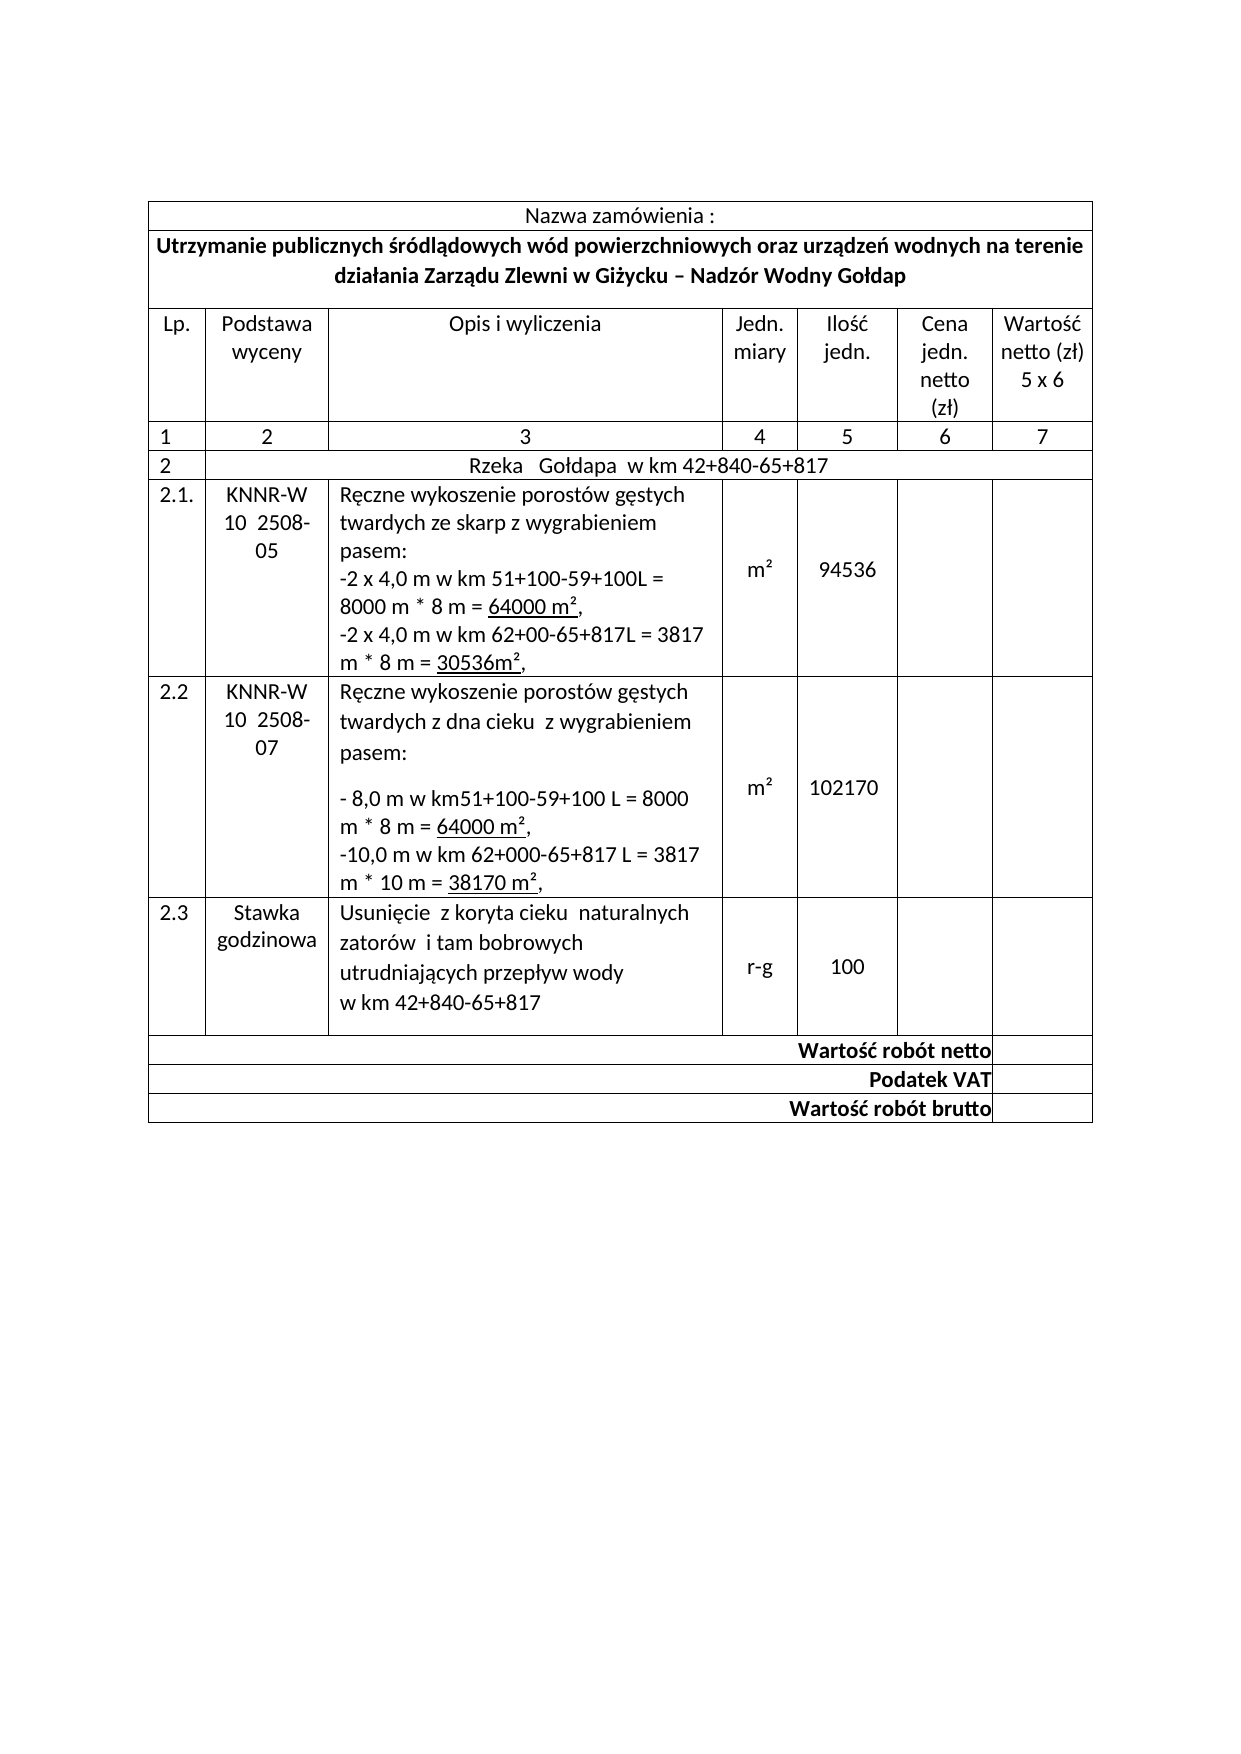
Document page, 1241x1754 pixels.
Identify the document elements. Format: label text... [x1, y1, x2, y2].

table_cell Utrzymanie publicznych śródlądowych wód powierzchniowych oraz urządzeń wodnych na terenie działania Zarządu Zlewni w Giżycku – Nadzór Wodny Gołdap [149, 231, 1092, 308]
table_cell Cena jedn. netto (zł) [898, 309, 992, 421]
table_cell [993, 1036, 1092, 1064]
table_cell 2 [149, 451, 205, 479]
table_cell [898, 677, 992, 897]
table_cell Wartość robót netto [149, 1036, 992, 1064]
table_cell 1 [149, 422, 205, 450]
table_cell [993, 677, 1092, 897]
table_cell [898, 480, 992, 676]
table_cell m² [723, 677, 797, 897]
table_cell 94536 [798, 480, 897, 676]
table_cell [993, 1065, 1092, 1093]
table_cell 7 [993, 422, 1092, 450]
table_cell [993, 898, 1092, 1035]
table_cell Ilość jedn. [798, 309, 897, 421]
table_cell 100 [798, 898, 897, 1035]
table_cell Stawka godzinowa [206, 898, 328, 1035]
table_cell 5 [798, 422, 897, 450]
table_cell KNNR-W 10 2508-05 [206, 480, 328, 676]
table_cell Jedn. miary [723, 309, 797, 421]
table_cell Wartość robót brutto [149, 1094, 992, 1122]
table_cell Ręczne wykoszenie porostów gęstych twardych z dna cieku z wygrabieniem pasem: - 8,0 m w km51+100-59+100 L = 8000 m * 8 m = 64000 m², -10,0 m w km 62+000-65+817 L = 3817 m * 10 m = 38170 m², [329, 677, 722, 897]
table_cell 3 [329, 422, 722, 450]
table_cell Podstawa wyceny [206, 309, 328, 421]
table_cell 2 [206, 422, 328, 450]
table_cell m² [723, 480, 797, 676]
table_cell r-g [723, 898, 797, 1035]
table_cell Ręczne wykoszenie porostów gęstych twardych ze skarp z wygrabieniem pasem: -2 x 4,0 m w km 51+100-59+100L = 8000 m * 8 m = 64000 m², -2 x 4,0 m w km 62+00-65+817L = 3817 m * 8 m = 30536m², [329, 480, 722, 676]
table_cell 2.1. [149, 480, 205, 676]
table_cell Lp. [149, 309, 205, 421]
table_cell [898, 898, 992, 1035]
table_cell Usunięcie z koryta cieku naturalnych zatorów i tam bobrowych utrudniających przepływ wody w km 42+840-65+817 [329, 898, 722, 1035]
table_cell Wartość netto (zł) 5 x 6 [993, 309, 1092, 421]
table_cell Opis i wyliczenia [329, 309, 722, 421]
table_cell 4 [723, 422, 797, 450]
table_cell [993, 480, 1092, 676]
table_cell Podatek VAT [149, 1065, 992, 1093]
table_cell 2.2 [149, 677, 205, 897]
table_cell 102170 [798, 677, 897, 897]
table_cell Rzeka Gołdapa w km 42+840-65+817 [206, 451, 1092, 479]
table_header Nazwa zamówienia : [149, 202, 1092, 230]
table_cell [993, 1094, 1092, 1122]
table_cell 2.3 [149, 898, 205, 1035]
table_cell 6 [898, 422, 992, 450]
table_cell KNNR-W 10 2508-07 [206, 677, 328, 897]
